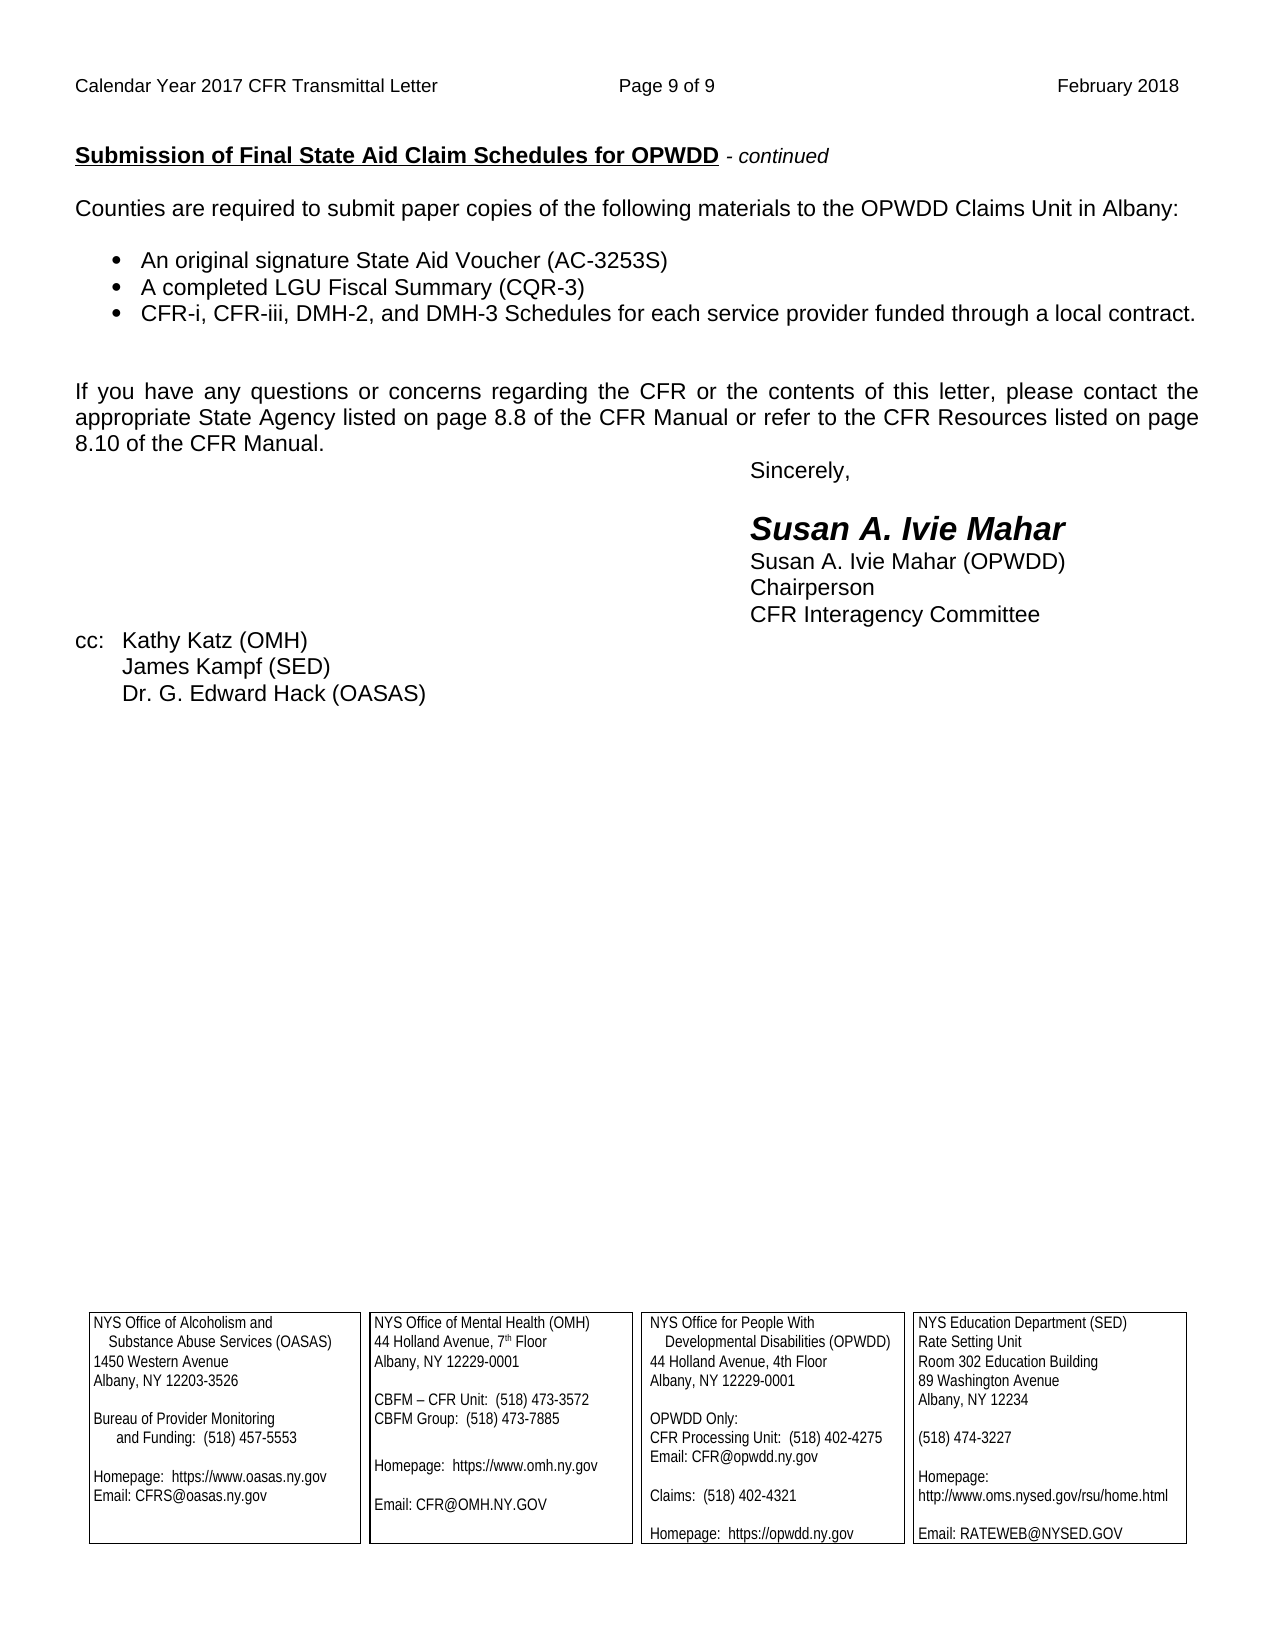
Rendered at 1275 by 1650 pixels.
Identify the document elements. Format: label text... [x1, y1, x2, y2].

list An original signature State Aid Voucher (AC-3253S) [112, 247, 1200, 274]
table_header [361, 1312, 369, 1543]
text Submission of Final State Aid Claim Schedules for OPWDD - continued [75, 142, 1200, 168]
list CFR-i, CFR-iii, DMH-2, and DMH-3 Schedules for each service provider funded through a local contract. [112, 300, 1200, 327]
text cc: Kathy Katz (OMH) [75, 627, 1200, 653]
table_header [905, 1312, 913, 1543]
text Chairperson [75, 574, 1200, 601]
text If you have any questions or concerns regarding the CFR or the contents of this letter, please contact the appropriate State Agency listed on page 8.8 of the CFR Manual or refer to the CFR Resources listed on page 8.10 of the CFR Manual. [75, 378, 1200, 457]
table_header NYS Office for People With Developmental Disabilities (OPWDD) 44 Holland Avenue, 4th Floor Albany, NY 12229-0001 OPWDD Only: CFR Processing Unit: (518) 402-4275 Email: CFR@opwdd.ny.gov Claims: (518) 402-4321 Homepage: https://opwdd.ny.gov [642, 1313, 904, 1543]
text Counties are required to submit paper copies of the following materials to the OPWDD Claims Unit in Albany: [75, 195, 1200, 221]
text Sincerely, [675, 457, 1200, 483]
text Susan A. Ivie Mahar (OPWDD) [75, 548, 1200, 574]
text Susan A. Ivie Mahar [75, 509, 1200, 548]
text CFR Interagency Committee [675, 601, 1200, 627]
text James Kampf (SED) [75, 653, 1200, 679]
text Dr. G. Edward Hack (OASAS) [75, 679, 1200, 706]
table_header NYS Office of Alcoholism and Substance Abuse Services (OASAS) 1450 Western Avenue Albany, NY 12203-3526 Bureau of Provider Monitoring and Funding: (518) 457-5553 Homepage: https://www.oasas.ny.gov Email: CFRS@oasas.ny.gov [90, 1313, 360, 1543]
table_header NYS Education Department (SED) Rate Setting Unit Room 302 Education Building 89 Washington Avenue Albany, NY 12234 (518) 474-3227 Homepage: http://www.oms.nysed.gov/rsu/home.html Email: RATEWEB@NYSED.GOV [914, 1313, 1186, 1543]
table_header NYS Office of Mental Health (OMH) 44 Holland Avenue, 7th Floor Albany, NY 12229-0001 CBFM – CFR Unit: (518) 473-3572 CBFM Group: (518) 473-7885 Homepage: https://www.omh.ny.gov Email: CFR@OMH.NY.GOV [371, 1313, 632, 1543]
list A completed LGU Fiscal Summary (CQR-3) [112, 274, 1200, 300]
table_header [633, 1312, 641, 1543]
